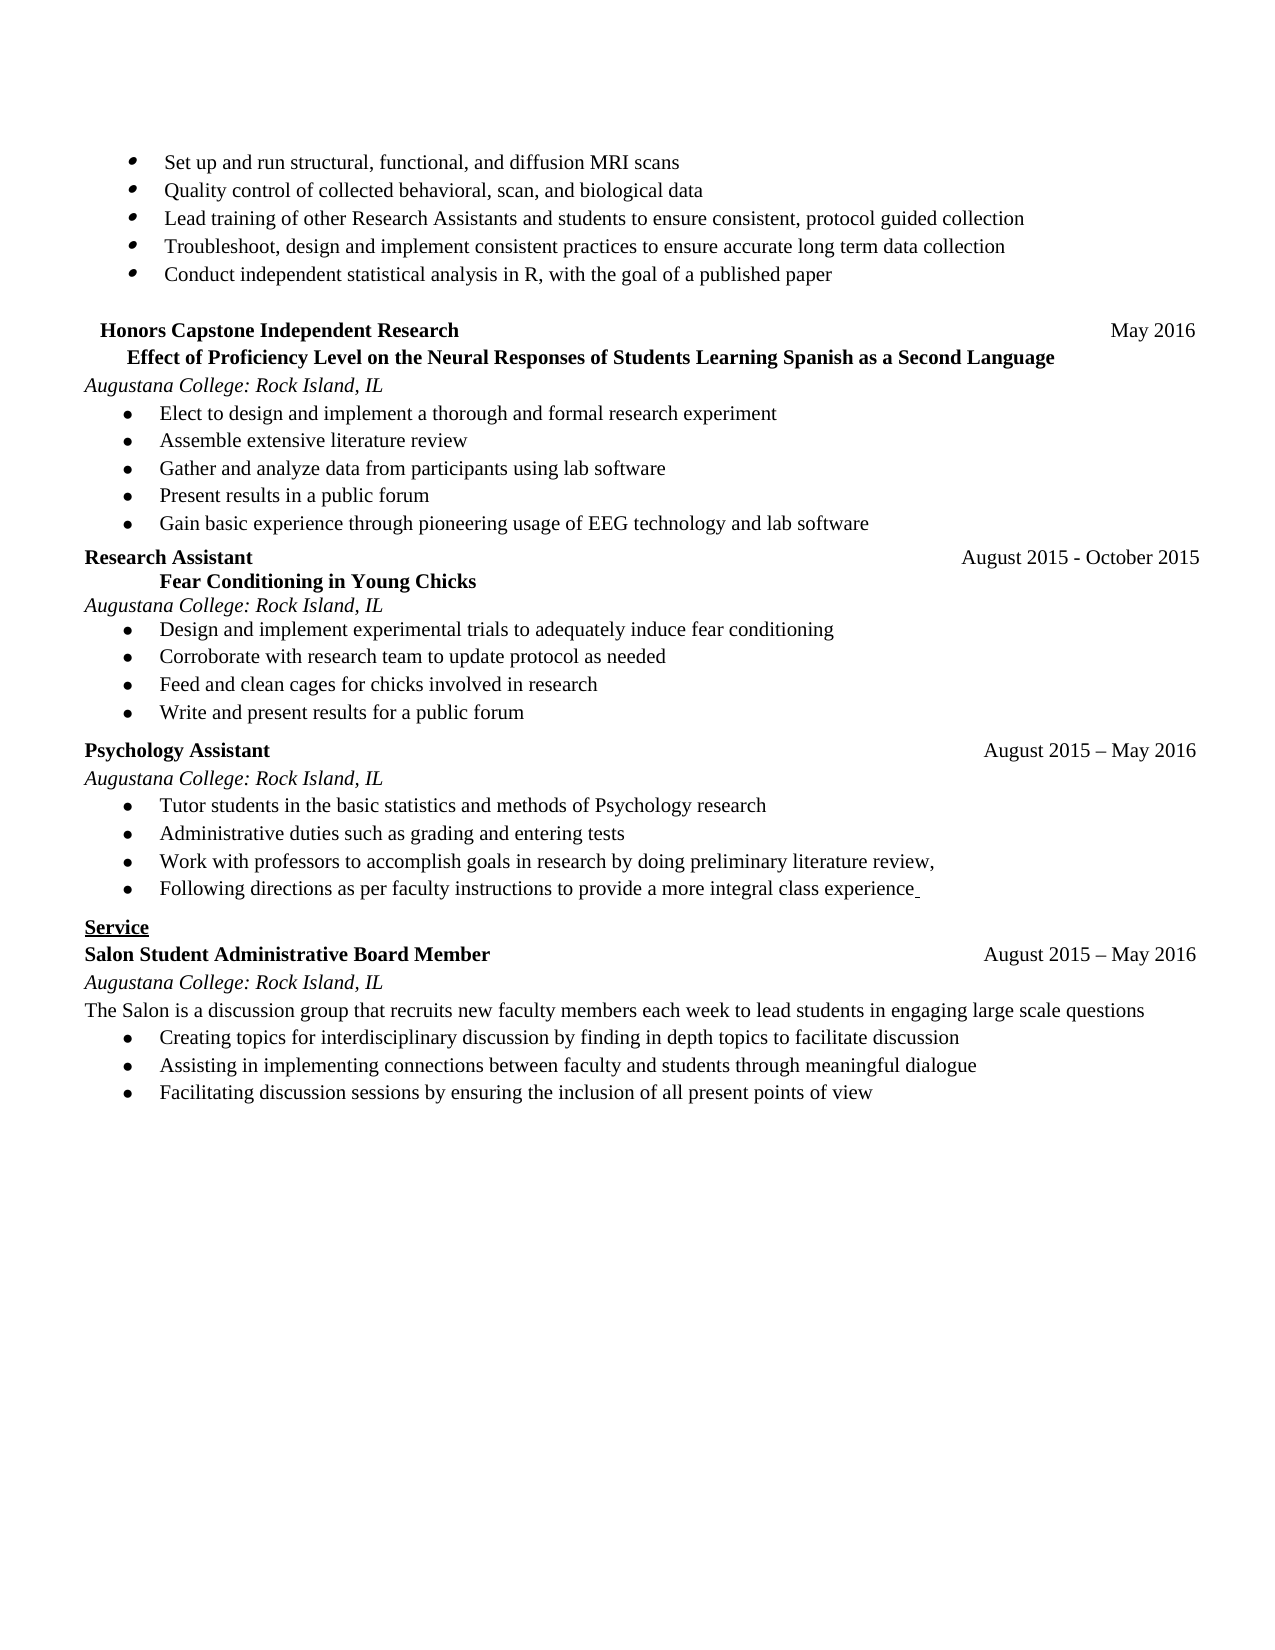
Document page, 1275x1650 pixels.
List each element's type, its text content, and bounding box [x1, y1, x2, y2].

list Quality control of collected behavioral, scan, and biological data [127, 178, 1200, 202]
list Assisting in implementing connections between faculty and students through meaningful dialogue [122, 1053, 1256, 1077]
list Creating topics for interdisciplinary discussion by finding in depth topics to facilitate discussion [122, 1025, 1200, 1049]
list Elect to design and implement a thorough and formal research experiment [122, 401, 1200, 424]
list Troubleshoot, design and implement consistent practices to ensure accurate long term data collection [127, 234, 1200, 258]
text Fear Conditioning in Young Chicks [84, 569, 1200, 593]
list Lead training of other Research Assistants and students to ensure consistent, protocol guided collection [127, 206, 1200, 230]
list Following directions as per faculty instructions to provide a more integral class experience [122, 876, 1200, 900]
list Feed and clean cages for chicks involved in research [122, 672, 1200, 696]
text Augustana College: Rock Island, IL [84, 970, 1200, 994]
list Administrative duties such as grading and entering tests [122, 821, 1200, 845]
text Augustana College: Rock Island, IL [84, 373, 1200, 397]
text Augustana College: Rock Island, IL [84, 766, 1200, 790]
list Design and implement experimental trials to adequately induce fear conditioning [122, 617, 1200, 641]
list Facilitating discussion sessions by ensuring the inclusion of all present points of view [122, 1080, 1200, 1104]
text Honors Capstone Independent Research May 2016 [84, 318, 1200, 342]
text The Salon is a discussion group that recruits new faculty members each week to lead students in engaging large scale questions [84, 997, 1200, 1022]
text Augustana College: Rock Island, IL [84, 593, 1200, 617]
list Conduct independent statistical analysis in R, with the goal of a published paper [127, 262, 1200, 286]
list Gather and analyze data from participants using lab software [122, 456, 1200, 480]
text Salon Student Administrative Board Member August 2015 – May 2016 [84, 942, 1200, 966]
text Psychology Assistant August 2015 – May 2016 [84, 738, 1200, 762]
text Research Assistant August 2015 - October 2015 [84, 544, 1200, 569]
list Present results in a public forum [122, 483, 1200, 507]
list Set up and run structural, functional, and diffusion MRI scans [127, 150, 1200, 174]
text Service [84, 915, 1200, 939]
list Work with professors to accomplish goals in research by doing preliminary literature review, [122, 848, 1200, 873]
text Effect of Proficiency Level on the Neural Responses of Students Learning Spanish as a Second Language [127, 345, 1200, 369]
list Corroborate with research team to update protocol as needed [122, 644, 1200, 668]
list Tutor students in the basic statistics and methods of Psychology research [122, 793, 1200, 817]
list Write and present results for a public forum [122, 699, 1200, 724]
list Assemble extensive literature review [122, 428, 1200, 452]
list Gain basic experience through pioneering usage of EEG technology and lab software [122, 511, 1200, 535]
